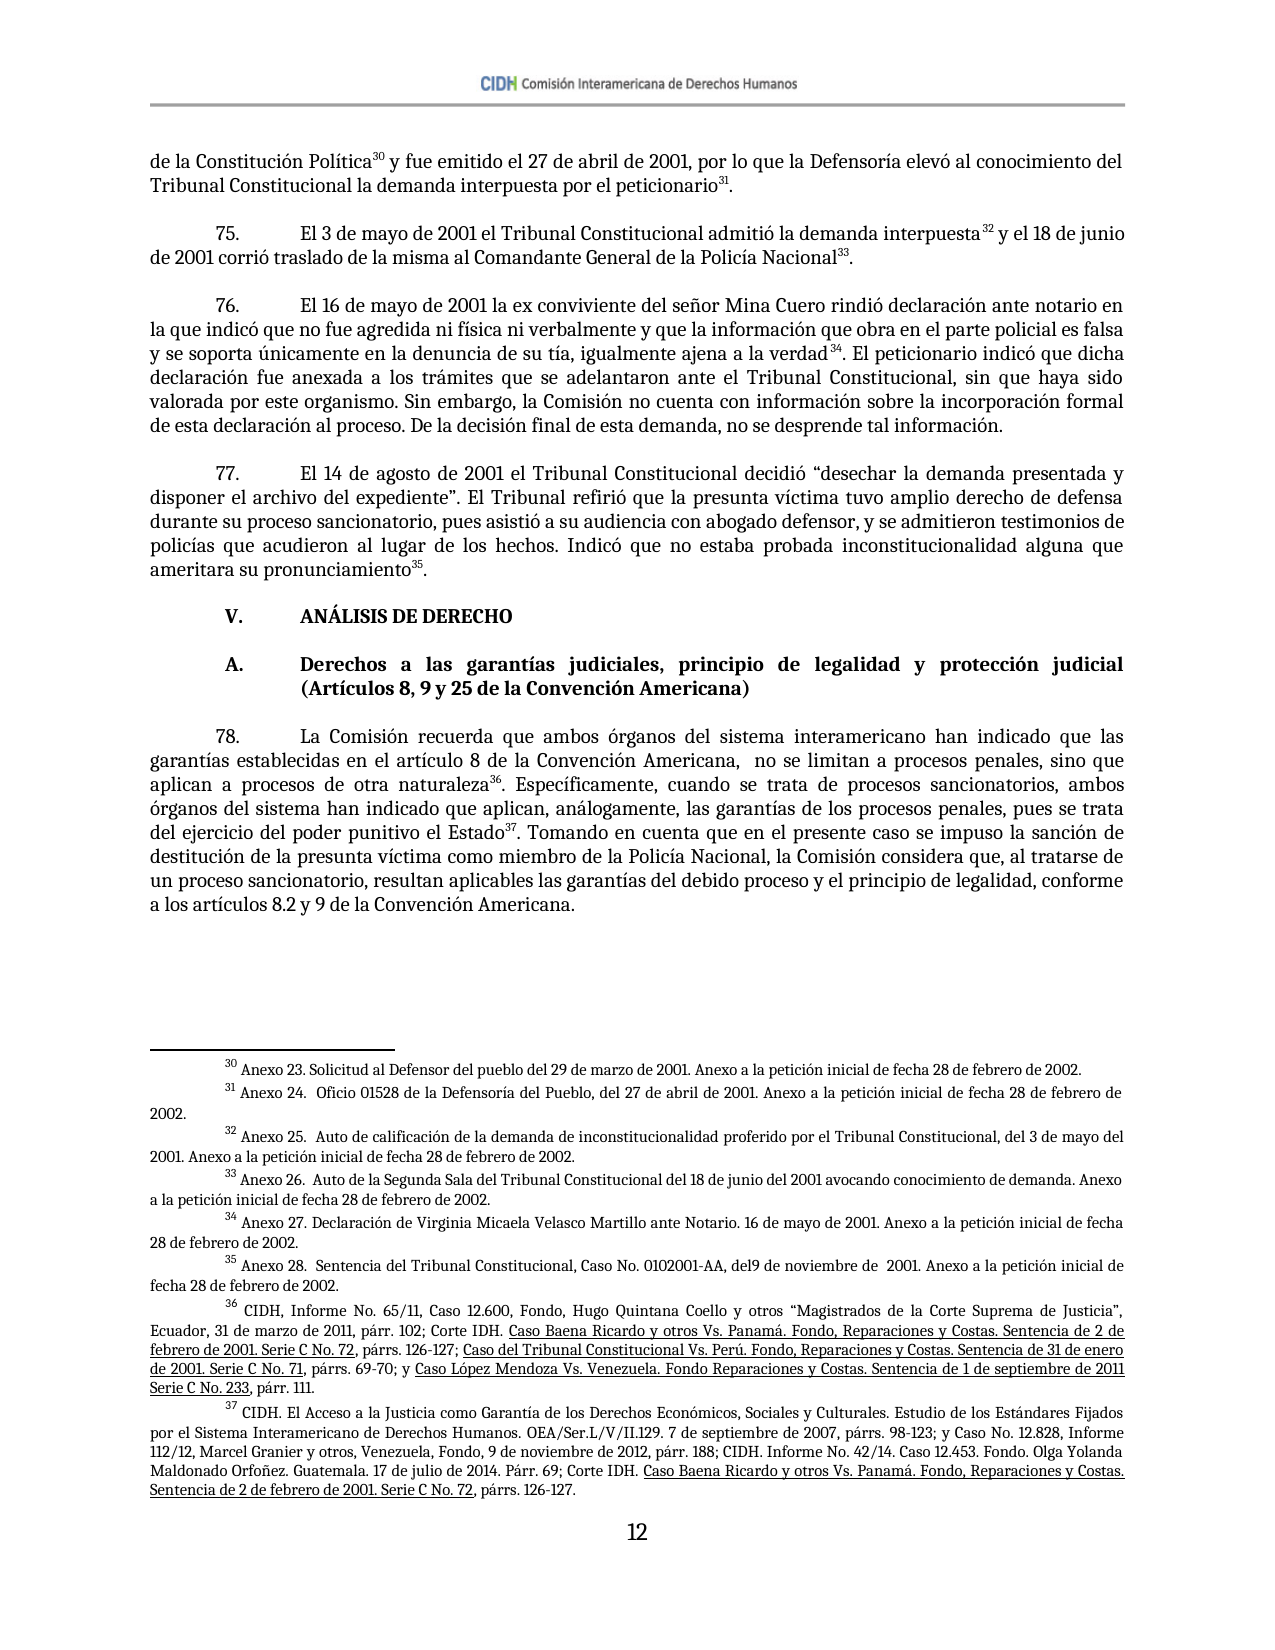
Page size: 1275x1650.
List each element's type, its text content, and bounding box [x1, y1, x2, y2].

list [150, 150, 1125, 198]
list El 16 de mayo de 2001 la ex conviviente del señor Mina Cuero rindió declaración ante notario en la que indicó que no fue agredida ni física ni verbalmente y que la información que obra en el parte policial es falsa y se soporta únicamente en la denuncia de su tía, igualmente ajena a la verdad. El peticionario indicó que dicha declaración fue anexada a los trámites que se adelantaron ante el Tribunal Constitucional, sin que haya sido valorada por este organismo. Sin embargo, la Comisión no cuenta con información sobre la incorporación formal de esta declaración al proceso. De la decisión final de esta demanda, no se desprende tal información. [150, 294, 1125, 437]
list Derechos a las garantías judiciales, principio de legalidad y protección judicial (Artículos 8, 9 y 25 de la Convención Americana) [225, 653, 1125, 701]
list El 3 de mayo de 2001 el Tribunal Constitucional admitió la demanda interpuesta y el 18 de junio de 2001 corrió traslado de la misma al Comandante General de la Policía Nacional. [150, 222, 1125, 270]
picture [475, 75, 800, 93]
list La Comisión recuerda que ambos órganos del sistema interamericano han indicado que las garantías establecidas en el artículo 8 de la Convención Americana, no se limitan a procesos penales, sino que aplican a procesos de otra naturaleza. Específicamente, cuando se trata de procesos sancionatorios, ambos órganos del sistema han indicado que aplican, análogamente, las garantías de los procesos penales, pues se trata del ejercicio del poder punitivo el Estado. Tomando en cuenta que en el presente caso se impuso la sanción de destitución de la presunta víctima como miembro de la Policía Nacional, la Comisión considera que, al tratarse de un proceso sancionatorio, resultan aplicables las garantías del debido proceso y el principio de legalidad, conforme a los artículos 8.2 y 9 de la Convención Americana. [150, 725, 1125, 917]
subtitle ANÁLISIS DE DERECHO [225, 605, 1125, 629]
list El 14 de agosto de 2001 el Tribunal Constitucional decidió “desechar la demanda presentada y disponer el archivo del expediente”. El Tribunal refirió que la presunta víctima tuvo amplio derecho de defensa durante su proceso sancionatorio, pues asistió a su audiencia con abogado defensor, y se admitieron testimonios de policías que acudieron al lugar de los hechos. Indicó que no estaba probada inconstitucionalidad alguna que ameritara su pronunciamiento. [150, 461, 1125, 581]
